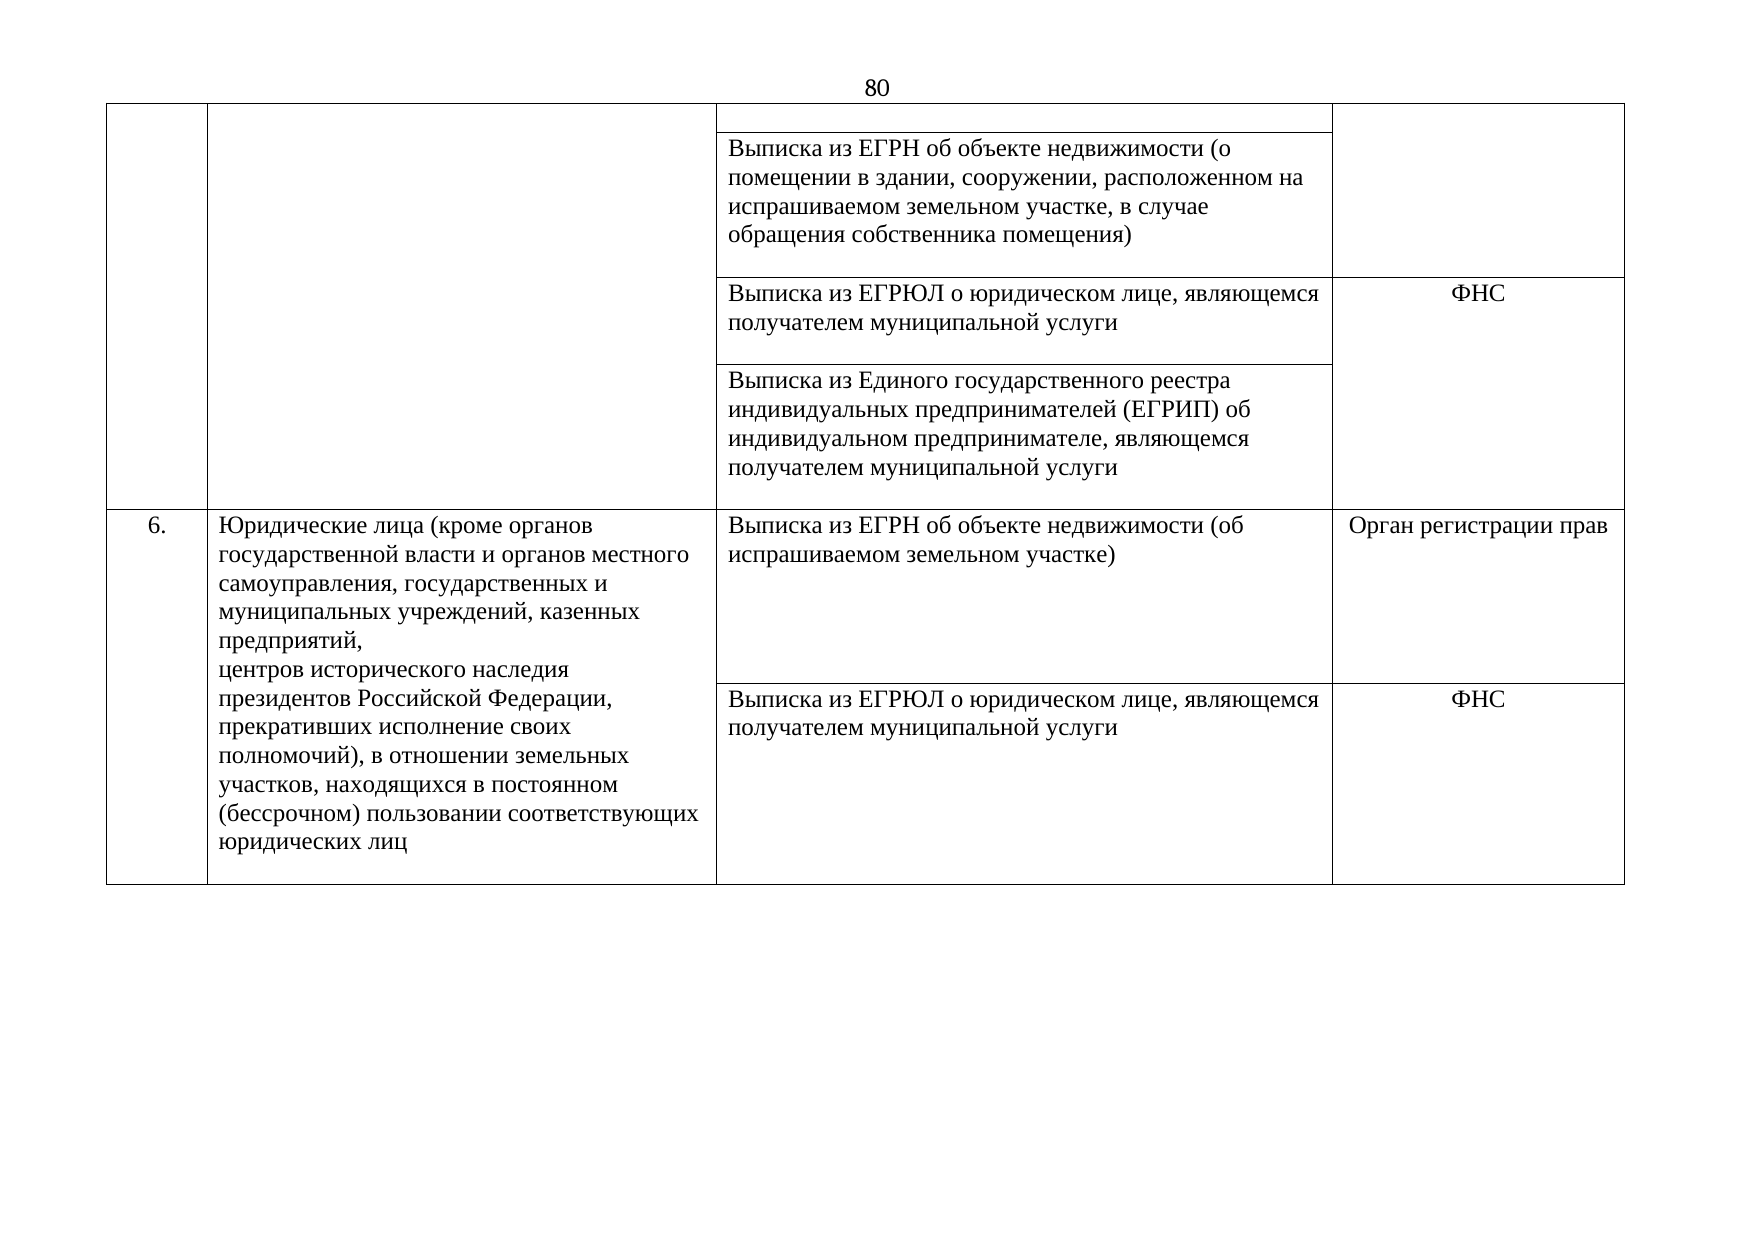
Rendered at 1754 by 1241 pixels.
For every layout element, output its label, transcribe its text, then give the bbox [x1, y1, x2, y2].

table_cell Выписка из ЕГРЮЛ о юридическом лице, являющемся получателем муниципальной услуги [717, 278, 1332, 364]
table_cell Выписка из Единого государственного реестра индивидуальных предпринимателей (ЕГРИП) об индивидуальном предпринимателе, являющемся получателем муниципальной услуги [717, 365, 1332, 509]
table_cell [717, 104, 1332, 132]
table_cell Орган регистрации прав [1333, 510, 1624, 683]
table_cell 6. [107, 510, 207, 884]
table_cell ФНС [1333, 278, 1624, 509]
table_cell Выписка из ЕГРН об объекте недвижимости (о помещении в здании, сооружении, расположенном на испрашиваемом земельном участке, в случае обращения собственника помещения) [717, 133, 1332, 277]
table_cell Юридические лица (кроме органов государственной власти и органов местного самоуправления, государственных и муниципальных учреждений, казенных предприятий, центров исторического наследия президентов Российской Федерации, прекративших исполнение своих полномочий), в отношении земельных участков, находящихся в постоянном (бессрочном) пользовании соответствующих юридических лиц [208, 510, 716, 884]
table_cell ФНС [1333, 684, 1624, 884]
table_cell Выписка из ЕГРН об объекте недвижимости (об испрашиваемом земельном участке) [717, 510, 1332, 683]
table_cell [717, 684, 1332, 884]
